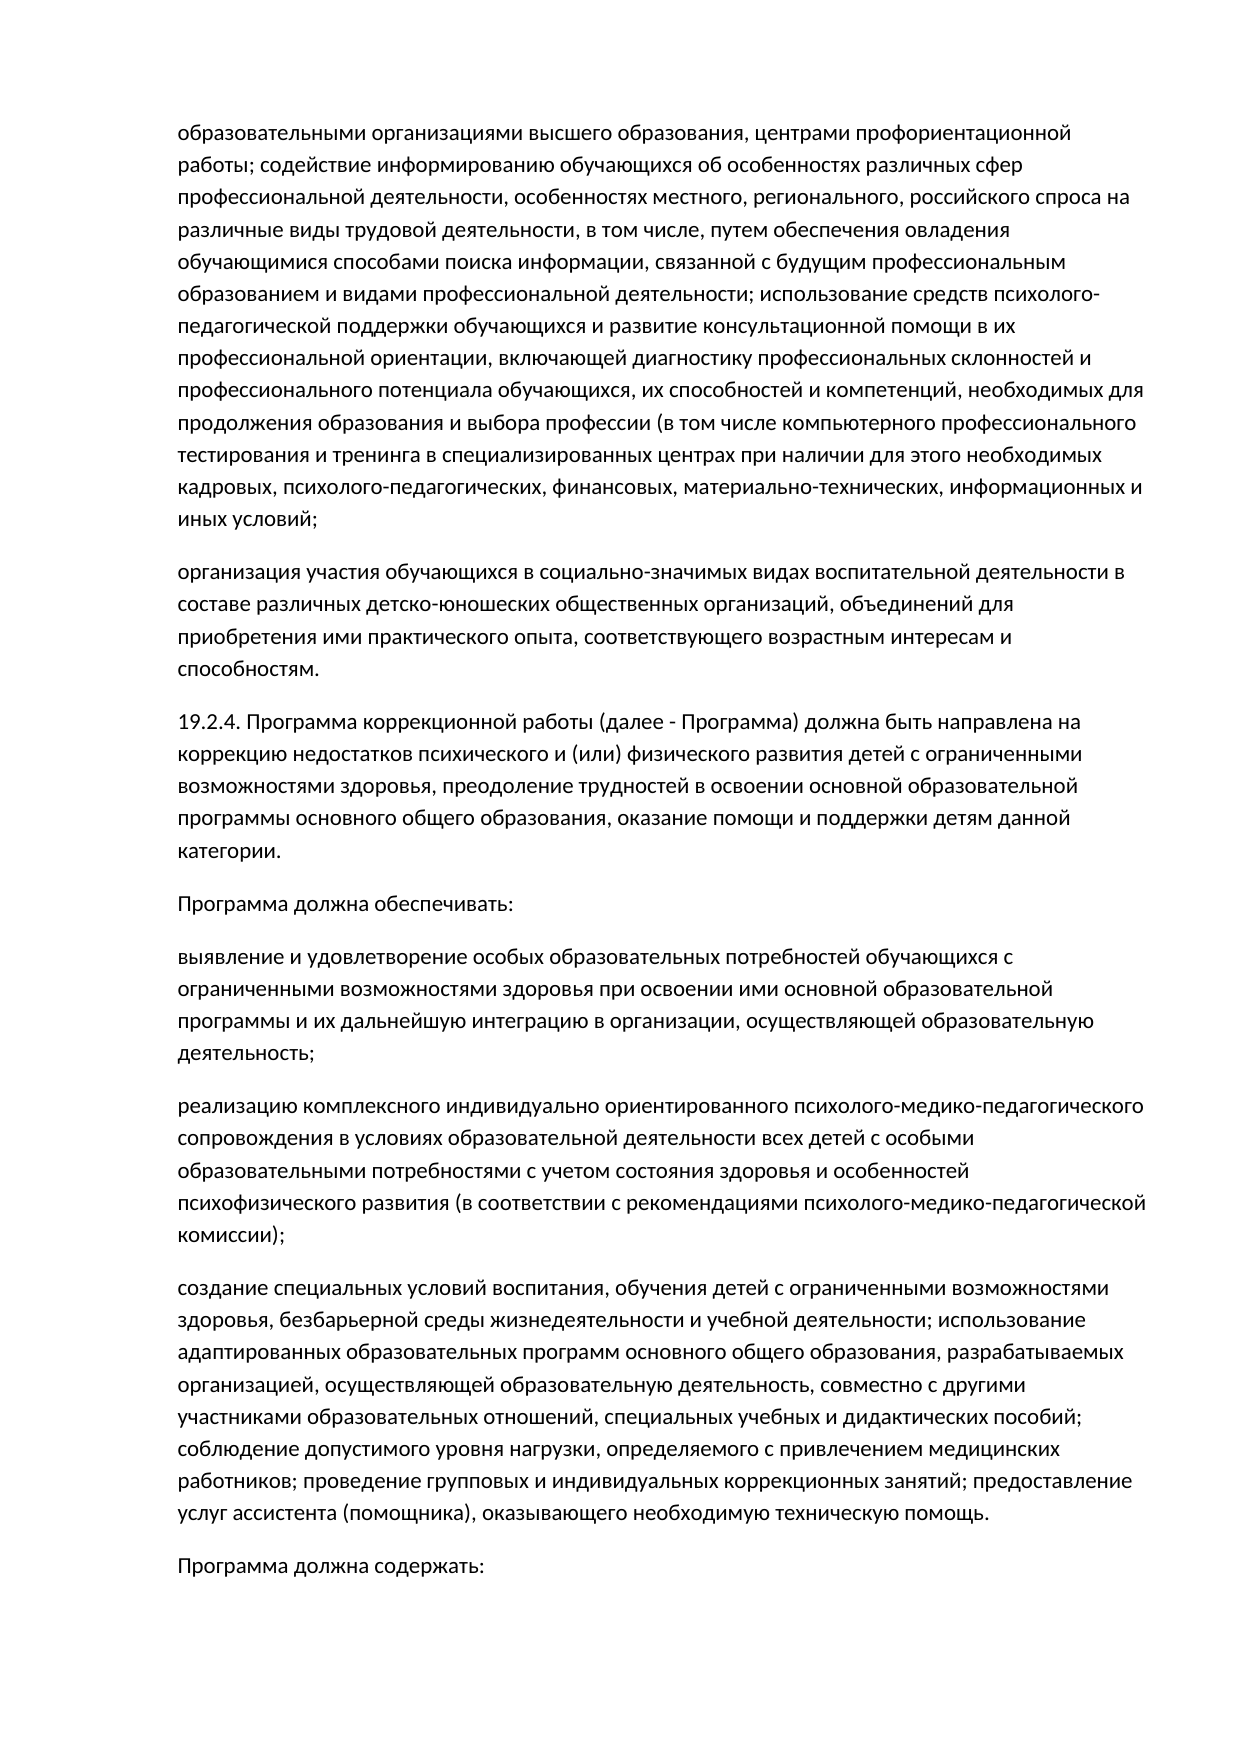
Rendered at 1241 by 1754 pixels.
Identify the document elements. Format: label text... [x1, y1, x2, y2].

text 19.2.4. Программа коррекционной работы (далее - Программа) должна быть направлена на коррекцию недостатков психического и (или) физического развития детей с ограниченными возможностями здоровья, преодоление трудностей в освоении основной образовательной программы основного общего образования, оказание помощи и поддержки детям данной категории. [177, 707, 1152, 864]
text выявление и удовлетворение особых образовательных потребностей обучающихся с ограниченными возможностями здоровья при освоении ими основной образовательной программы и их дальнейшую интеграцию в организации, осуществляющей образовательную деятельность; [177, 942, 1152, 1066]
text Программа должна содержать: [177, 1551, 1152, 1579]
text Программа должна обеспечивать: [177, 889, 1152, 917]
text организация участия обучающихся в социально-значимых видах воспитательной деятельности в составе различных детско-юношеских общественных организаций, объединений для приобретения ими практического опыта, соответствующего возрастным интересам и способностям. [177, 557, 1152, 682]
text создание специальных условий воспитания, обучения детей с ограниченными возможностями здоровья, безбарьерной среды жизнедеятельности и учебной деятельности; использование адаптированных образовательных программ основного общего образования, разрабатываемых организацией, осуществляющей образовательную деятельность, совместно с другими участниками образовательных отношений, специальных учебных и дидактических пособий; соблюдение допустимого уровня нагрузки, определяемого с привлечением медицинских работников; проведение групповых и индивидуальных коррекционных занятий; предоставление услуг ассистента (помощника), оказывающего необходимую техническую помощь. [177, 1273, 1152, 1526]
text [177, 118, 1152, 532]
text реализацию комплексного индивидуально ориентированного психолого-медико-педагогического сопровождения в условиях образовательной деятельности всех детей с особыми образовательными потребностями с учетом состояния здоровья и особенностей психофизического развития (в соответствии с рекомендациями психолого-медико-педагогической комиссии); [177, 1091, 1152, 1248]
